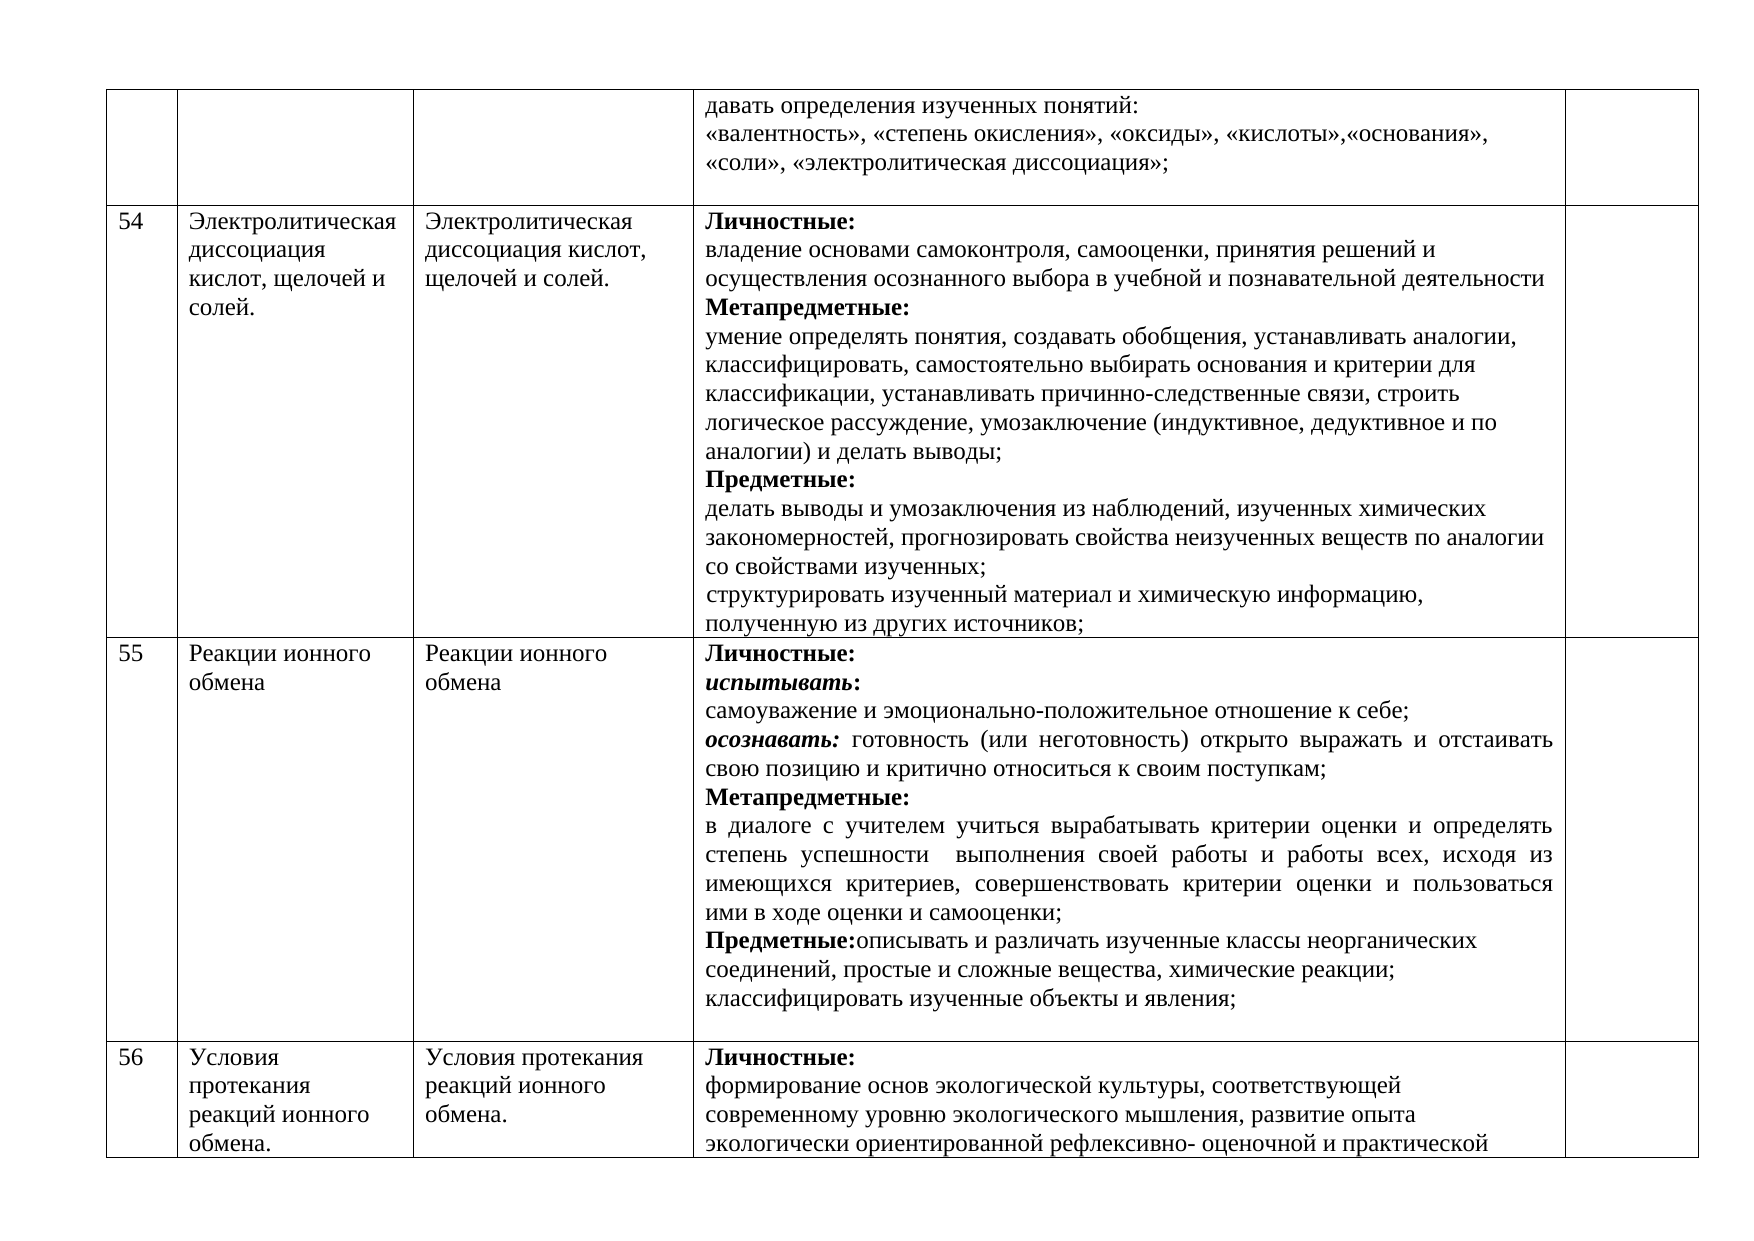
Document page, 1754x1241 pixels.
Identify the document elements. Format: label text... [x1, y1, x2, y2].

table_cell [694, 1042, 1565, 1157]
table_cell [1566, 90, 1698, 205]
table_cell [1566, 1042, 1698, 1157]
table_cell Электролитическая диссоциация кислот, щелочей и солей. [178, 206, 413, 637]
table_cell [414, 90, 693, 205]
table_cell [1566, 206, 1698, 637]
table_cell Личностные: испытывать: самоуважение и эмоционально-положительное отношение к себе; осознавать: готовность (или неготовность) открыто выражать и отстаивать свою позицию и критично относиться к своим поступкам; Метапредметные: в диалоге с учителем учиться вырабатывать критерии оценки и определять степень успешности выполнения своей работы и работы всех, исходя из имеющихся критериев, совершенствовать критерии оценки и пользоваться ими в ходе оценки и самооценки; Предметные:описывать и различать изученные классы неорганических соединений, простые и сложные вещества, химические реакции; классифицировать изученные объекты и явления; [694, 638, 1565, 1041]
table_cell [694, 90, 1565, 205]
table_cell Электролитическая диссоциация кислот, щелочей и солей. [414, 206, 693, 637]
table_cell 53 [107, 90, 177, 205]
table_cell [178, 90, 413, 205]
table_cell Реакции ионного обмена [178, 638, 413, 1041]
table_cell 56 [107, 1042, 177, 1157]
table_cell Реакции ионного обмена [414, 638, 693, 1041]
table_cell 55 [107, 638, 177, 1041]
table_cell Личностные: владение основами самоконтроля, самооценки, принятия решений и осуществления осознанного выбора в учебной и познавательной деятельности Метапредметные: умение определять понятия, создавать обобщения, устанавливать аналогии, классифицировать, самостоятельно выбирать основания и критерии для классификации, устанавливать причинно-следственные связи, строить логическое рассуждение, умозаключение (индуктивное, дедуктивное и по аналогии) и делать выводы; Предметные: делать выводы и умозаключения из наблюдений, изученных химических закономерностей, прогнозировать свойства неизученных веществ по аналогии со свойствами изученных; структурировать изученный материал и химическую информацию, полученную из других источников; [694, 206, 1565, 637]
table_cell [1566, 638, 1698, 1041]
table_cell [178, 1042, 413, 1157]
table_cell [414, 1042, 693, 1157]
table_cell 54 [107, 206, 177, 637]
